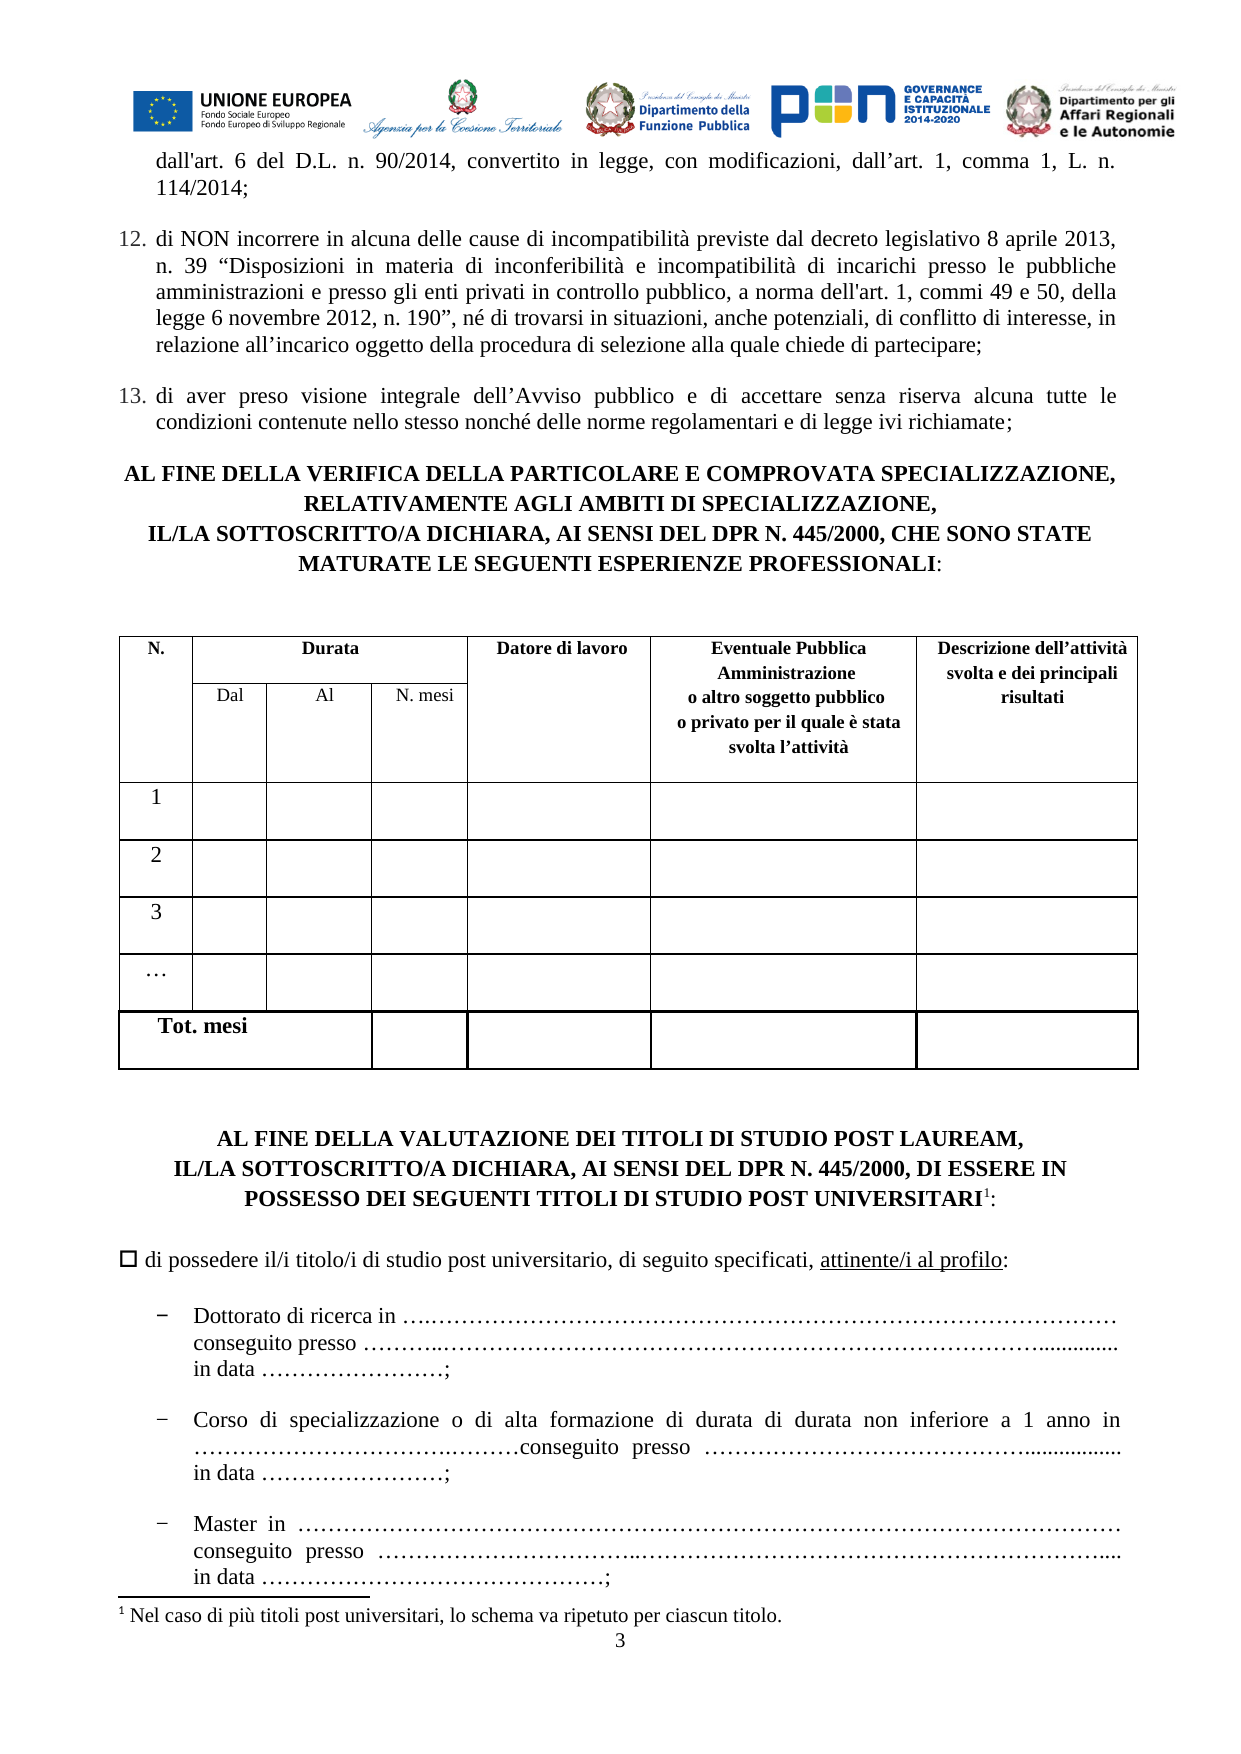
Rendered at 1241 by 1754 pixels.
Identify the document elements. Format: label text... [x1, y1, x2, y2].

table_cell [267, 783, 371, 838]
table_cell [267, 898, 371, 953]
table_header Eventuale Pubblica Amministrazione o altro soggetto pubblico o privato per il quale è stata svolta l’attività [651, 637, 916, 782]
table_cell [468, 841, 650, 896]
table_cell [917, 955, 1137, 1010]
picture [1003, 79, 1181, 142]
table_cell [468, 783, 650, 838]
table_cell [469, 1013, 650, 1068]
table_cell [917, 898, 1137, 953]
table_cell [372, 841, 467, 896]
table_cell 2 [120, 841, 192, 896]
picture [765, 80, 993, 140]
table_cell [468, 898, 650, 953]
table_cell [917, 783, 1137, 838]
list Master in ……………………………………………………………………………………………… conseguito presso ……………………………..…………………………………………………….... in data ………………………………………; [156, 1511, 1122, 1589]
table_cell [372, 898, 467, 953]
table_cell [651, 898, 916, 953]
table_cell [917, 841, 1137, 896]
text di possedere il/i titolo/i di studio post universitario, di seguito specificati, attinente/i al profilo: [118, 1246, 1122, 1272]
picture [118, 73, 571, 143]
table_cell [193, 955, 266, 1010]
table_header Datore di lavoro [468, 637, 650, 782]
list Dottorato di ricerca in ….……………………………………………………………………………… conseguito presso ………..…………………………………………………………………….............. in data ……………………; [156, 1302, 1122, 1381]
table_cell [267, 841, 371, 896]
table_cell [651, 955, 916, 1010]
table_cell [373, 1013, 466, 1068]
table_cell 3 [120, 898, 192, 953]
list di aver preso visione integrale dell’Avviso pubblico e di accettare senza riserva alcuna tutte le condizioni contenute nello stesso nonché delle norme regolamentari e di legge ivi richiamate; [118, 382, 1118, 435]
table_cell [651, 841, 916, 896]
table_cell [372, 955, 467, 1010]
table_cell [468, 955, 650, 1010]
picture [582, 79, 753, 139]
table_cell [193, 841, 266, 896]
list di NON incorrere in alcuna delle cause di incompatibilità previste dal decreto legislativo 8 aprile 2013, n. 39 “Disposizioni in materia di inconferibilità e incompatibilità di incarichi presso le pubbliche amministrazioni e presso gli enti privati in controllo pubblico, a norma dell'art. 1, commi 49 e 50, della legge 6 novembre 2012, n. 190”, né di trovarsi in situazioni, anche potenziali, di conflitto di interesse, in relazione all’incarico oggetto della procedura di selezione alla quale chiede di partecipare; [118, 225, 1118, 357]
table_header N. [120, 637, 192, 782]
table_cell [267, 955, 371, 1010]
table_cell N. mesi [372, 684, 467, 782]
table_cell [918, 1013, 1137, 1068]
table_cell Al [267, 684, 371, 782]
table_header Descrizione dell’attività svolta e dei principali risultati [917, 637, 1137, 782]
table_cell [193, 783, 266, 838]
table_cell [652, 1013, 915, 1068]
text IL/LA SOTTOSCRITTO/A DICHIARA, AI SENSI DEL DPR N. 445/2000, DI ESSERE IN POSSESSO DEI SEGUENTI TITOLI DI STUDIO POST UNIVERSITARI: [118, 1155, 1122, 1212]
text AL FINE DELLA VERIFICA DELLA PARTICOLARE E COMPROVATA SPECIALIZZAZIONE, RELATIVAMENTE AGLI AMBITI DI SPECIALIZZAZIONE, [118, 460, 1122, 516]
table_cell [651, 783, 916, 838]
text AL FINE DELLA VALUTAZIONE DEI TITOLI DI STUDIO POST LAUREAM, [118, 1125, 1122, 1151]
table_cell 1 [120, 783, 192, 838]
table_cell Tot. mesi [120, 1013, 371, 1068]
table_header Durata [193, 637, 467, 683]
list Corso di specializzazione o di alta formazione di durata di durata non inferiore a 1 anno in …………………………….………conseguito presso ……………………………………................. in data ……………………; [156, 1406, 1122, 1486]
text IL/LA SOTTOSCRITTO/A DICHIARA, AI SENSI DEL DPR N. 445/2000, CHE SONO STATE MATURATE LE SEGUENTI ESPERIENZE PROFESSIONALI: [118, 520, 1122, 577]
table_cell [193, 898, 266, 953]
table_cell Dal [193, 684, 266, 782]
table_cell [372, 783, 467, 838]
table_cell … [120, 955, 192, 1010]
